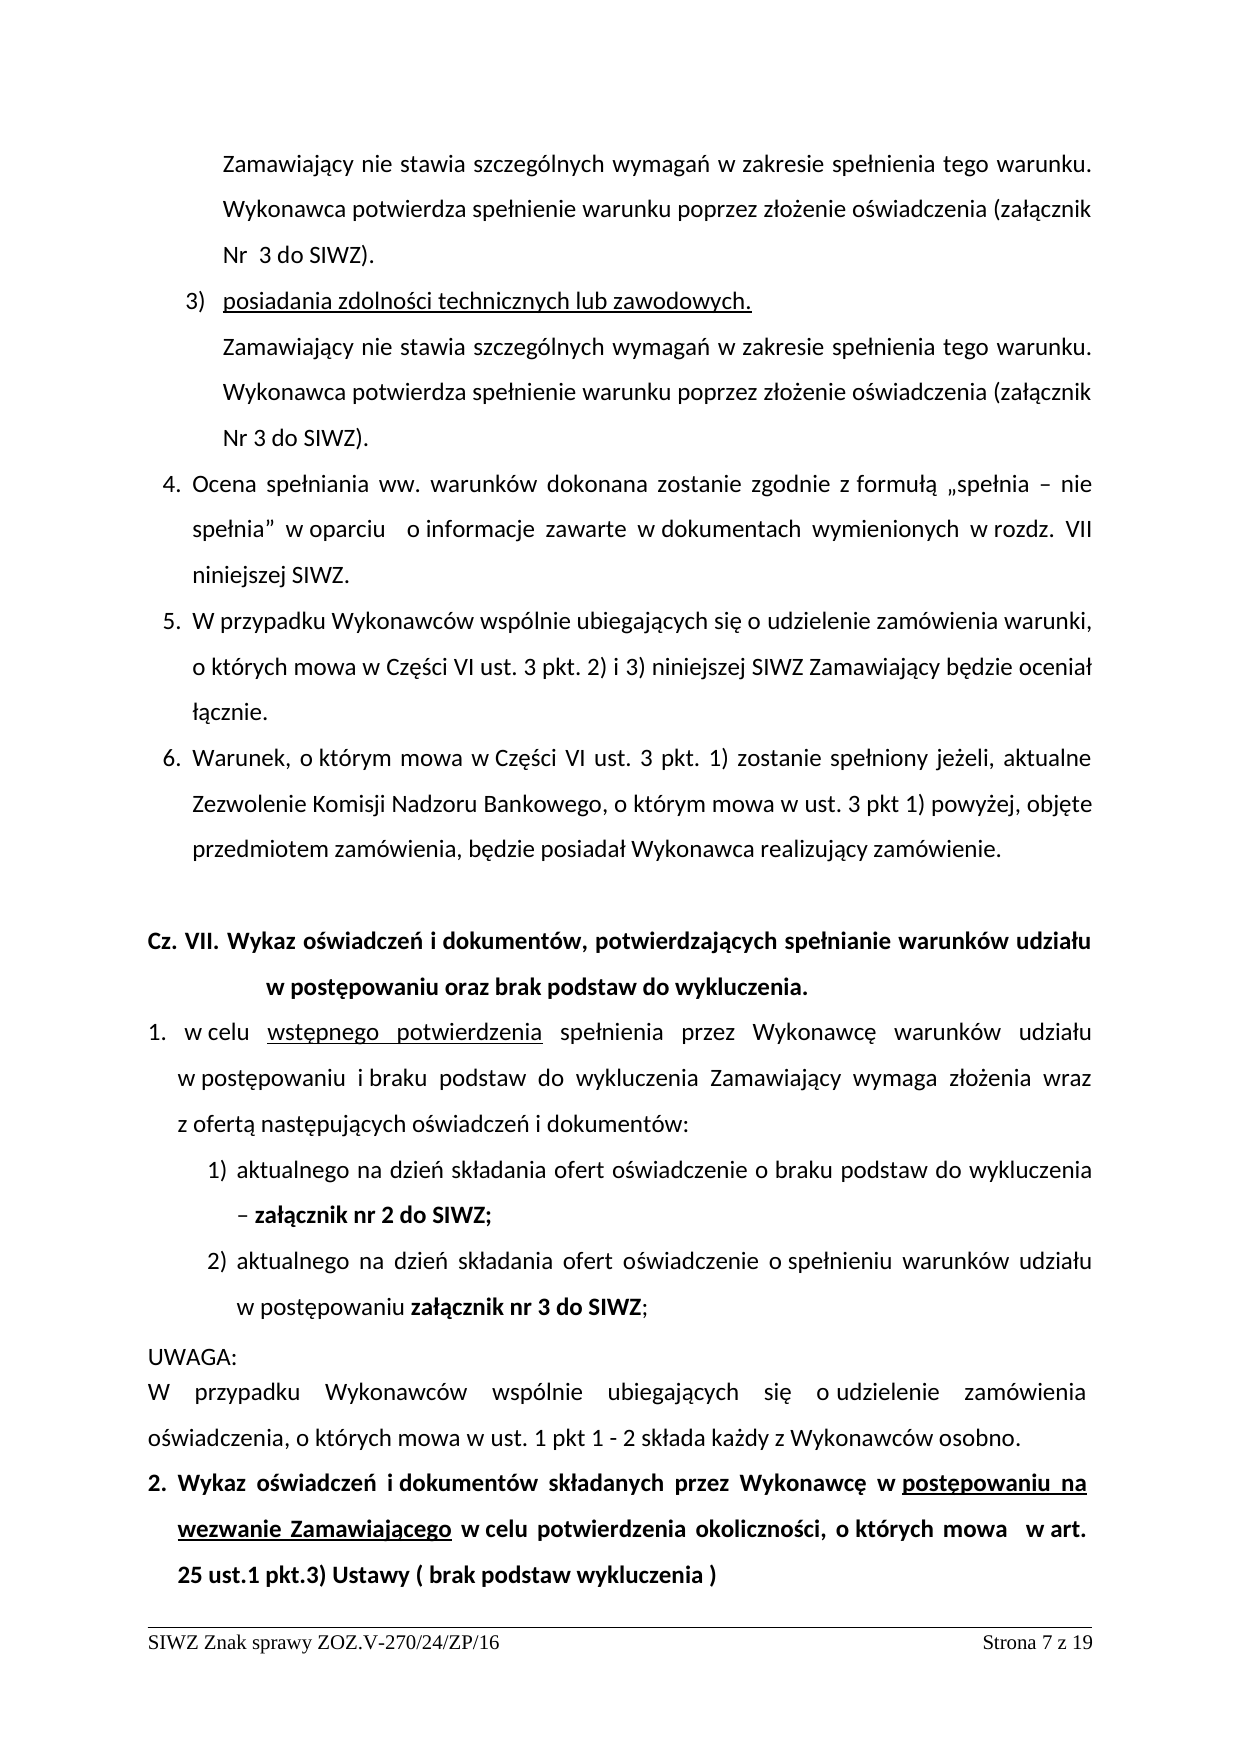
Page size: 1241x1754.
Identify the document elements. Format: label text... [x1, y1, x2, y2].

text W przypadku Wykonawców wspólnie ubiegających się o udzielenie zamówienia oświadczenia, o których mowa w ust. 1 pkt 1 - 2 składa każdy z Wykonawców osobno. [148, 1376, 1086, 1452]
list Ocena spełniania ww. warunków dokonana zostanie zgodnie z formułą „spełnia – nie spełnia” w oparciu o informacje zawarte w dokumentach wymienionych w rozdz. VII niniejszej SIWZ. [162, 468, 1092, 590]
text Zamawiający nie stawia szczególnych wymagań w zakresie spełnienia tego warunku. Wykonawca potwierdza spełnienie warunku poprzez złożenie oświadczenia (załącznik Nr 3 do SIWZ). [223, 148, 1092, 270]
list posiadania zdolności technicznych lub zawodowych. [185, 285, 1092, 315]
text UWAGA: [148, 1341, 1086, 1371]
list W przypadku Wykonawców wspólnie ubiegających się o udzielenie zamówienia warunki, o których mowa w Części VI ust. 3 pkt. 2) i 3) niniejszej SIWZ Zamawiający będzie oceniał łącznie. [162, 605, 1092, 727]
text 1. w celu wstępnego potwierdzenia spełnienia przez Wykonawcę warunków udziału w postępowaniu i braku podstaw do wykluczenia Zamawiający wymaga złożenia wraz z ofertą następujących oświadczeń i dokumentów: [148, 1017, 1092, 1138]
text Cz. VII. Wykaz oświadczeń i dokumentów, potwierdzających spełnianie warunków udziału w postępowaniu oraz brak podstaw do wykluczenia. [148, 925, 1092, 1001]
list Warunek, o którym mowa w Części VI ust. 3 pkt. 1) zostanie spełniony jeżeli, aktualne Zezwolenie Komisji Nadzoru Bankowego, o którym mowa w ust. 3 pkt 1) powyżej, objęte przedmiotem zamówienia, będzie posiadał Wykonawca realizujący zamówienie. [162, 742, 1092, 864]
list aktualnego na dzień składania ofert oświadczenie o spełnieniu warunków udziału w postępowaniu załącznik nr 3 do SIWZ; [207, 1245, 1092, 1321]
list aktualnego na dzień składania ofert oświadczenie o braku podstaw do wykluczenia – załącznik nr 2 do SIWZ; [207, 1154, 1092, 1230]
text Zamawiający nie stawia szczególnych wymagań w zakresie spełnienia tego warunku. Wykonawca potwierdza spełnienie warunku poprzez złożenie oświadczenia (załącznik Nr 3 do SIWZ). [223, 331, 1092, 453]
list Wykaz oświadczeń i dokumentów składanych przez Wykonawcę w postępowaniu na wezwanie Zamawiającego w celu potwierdzenia okoliczności, o których mowa w art. 25 ust.1 pkt.3) Ustawy ( brak podstaw wykluczenia ) [148, 1467, 1087, 1589]
